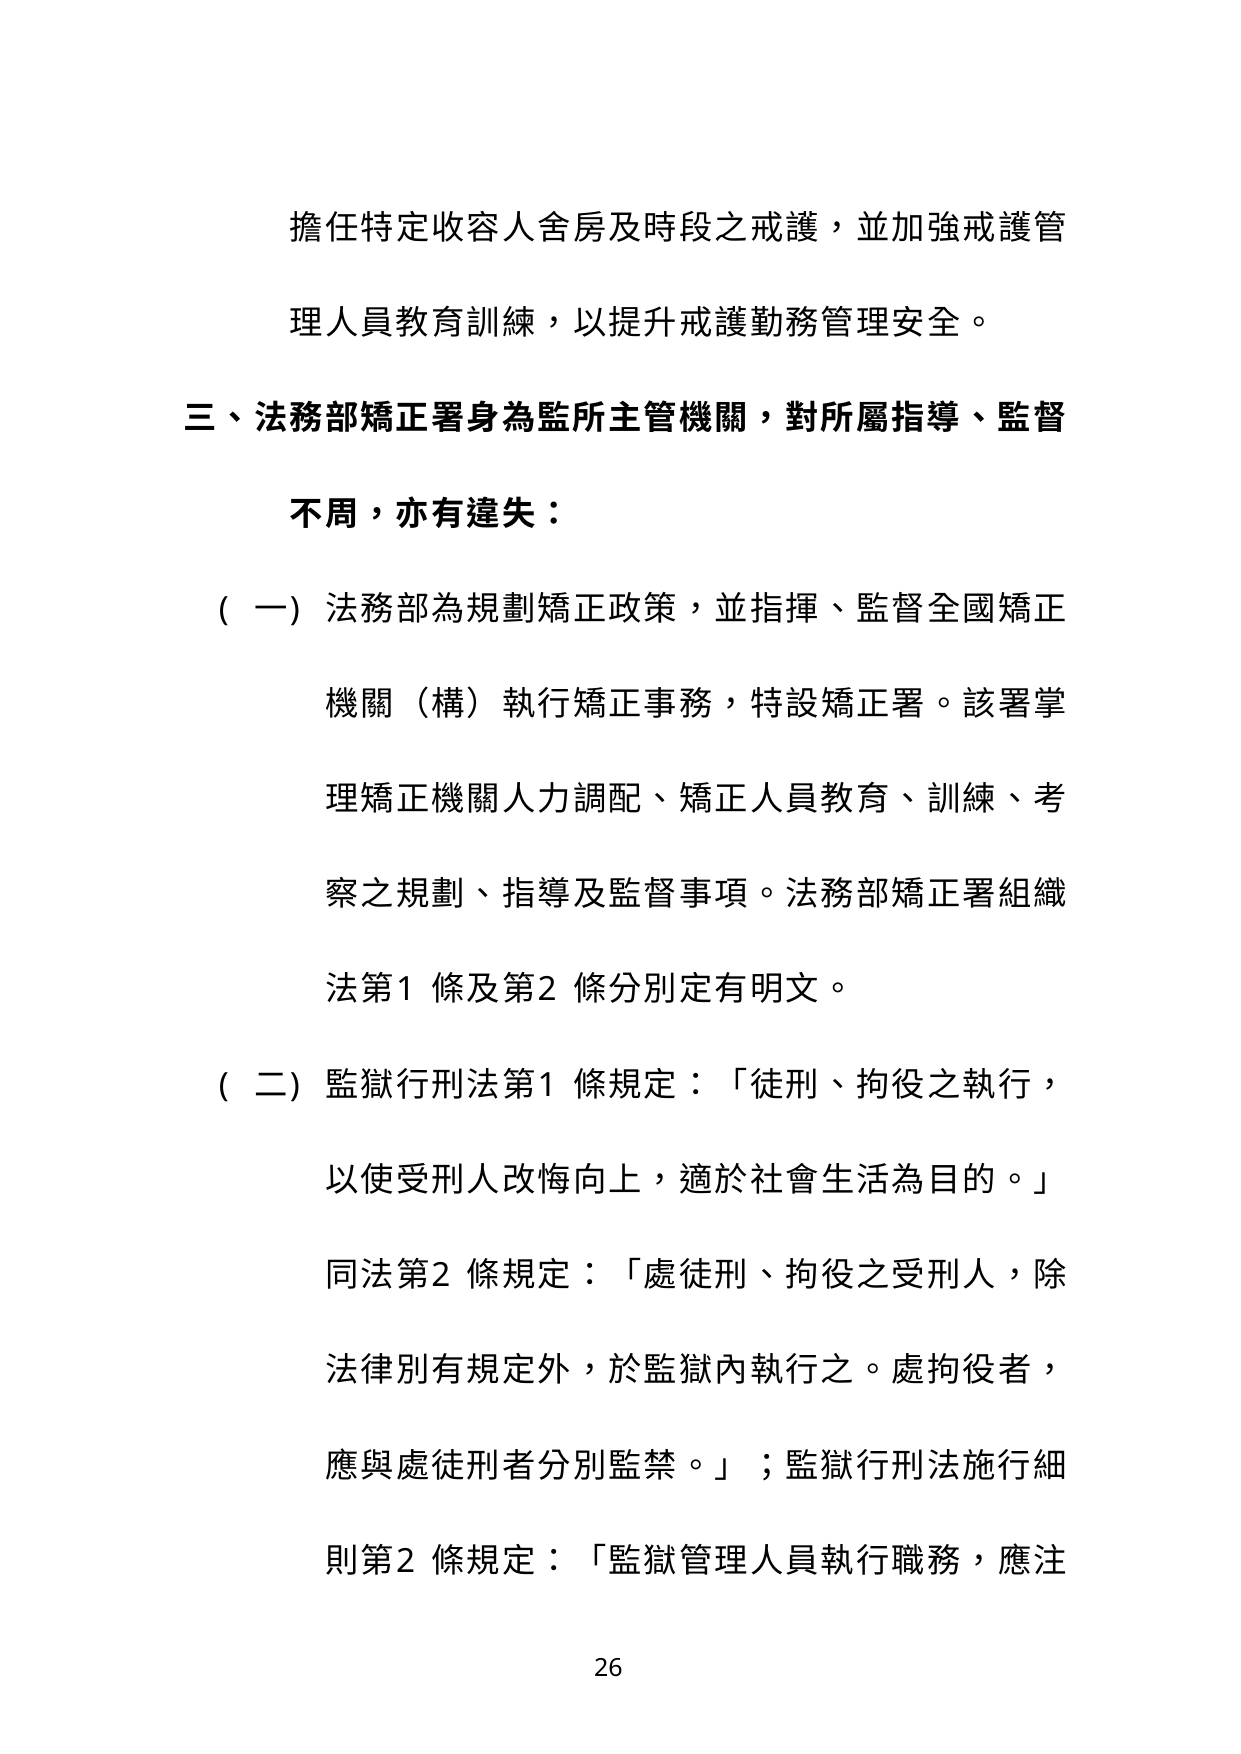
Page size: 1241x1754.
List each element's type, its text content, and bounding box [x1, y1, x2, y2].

subtitle 三、法務部矯正署身為監所主管機關，對所屬指導、監督不周，亦有違失： [183, 368, 1069, 558]
subtitle 法務部為規劃矯正政策，並指揮、監督全國矯正機關（構）執行矯正事務，特設矯正署。該署掌理矯正機關人力調配、矯正人員教育、訓練、考察之規劃、指導及監督事項。法務部矯正署組織法第1條及第2條分別定有明文。 [219, 558, 1069, 1034]
